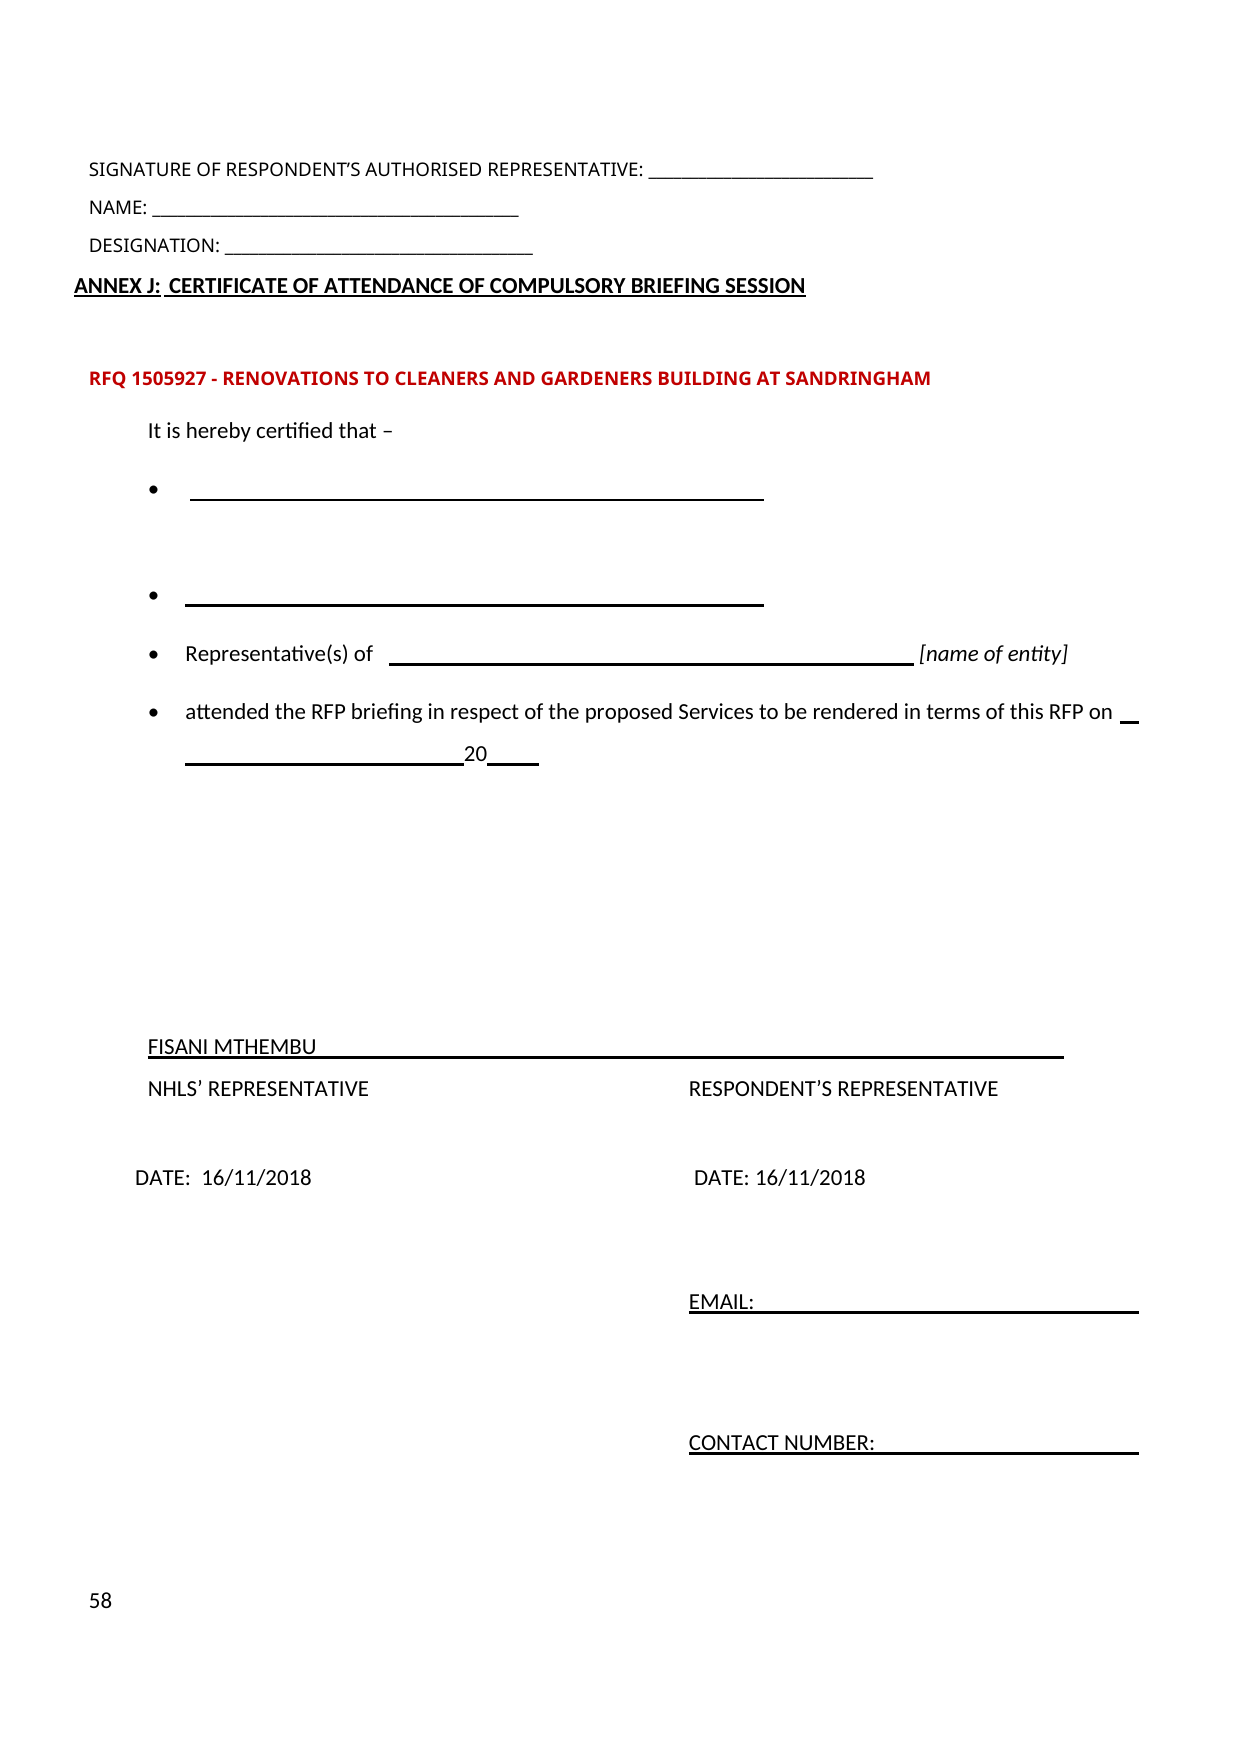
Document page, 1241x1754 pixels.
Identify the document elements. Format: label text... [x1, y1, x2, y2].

text It is hereby certified that – [148, 416, 1152, 444]
list Representative(s) of [name of entity] [148, 639, 1152, 667]
text NHLS’ REPRESENTATIVE RESPONDENT’S REPRESENTATIVE [89, 1074, 1152, 1102]
text NAME: ____________________________________________ [89, 194, 1152, 220]
list attended the RFP briefing in respect of the proposed Services to be rendered in terms of this RFP on 20 [148, 697, 1152, 767]
text EMAIL: [614, 1287, 1152, 1315]
text ANNEX J: CERTIFICATE OF ATTENDANCE OF COMPULSORY BRIEFING SESSION [74, 271, 1152, 299]
text RFQ 1505927 - RENOVATIONS TO CLEANERS AND GARDENERS BUILDING AT SANDRINGHAM [89, 365, 1152, 390]
text DATE: 16/11/2018 DATE: 16/11/2018 [89, 1163, 1152, 1221]
text DESIGNATION: _____________________________________ [89, 233, 1152, 258]
text FISANI MTHEMBU [89, 1032, 1152, 1060]
text SIGNATURE OF RESPONDENT’S AUTHORISED REPRESENTATIVE: ___________________________ [89, 156, 1152, 182]
text CONTACT NUMBER: [614, 1428, 1152, 1456]
